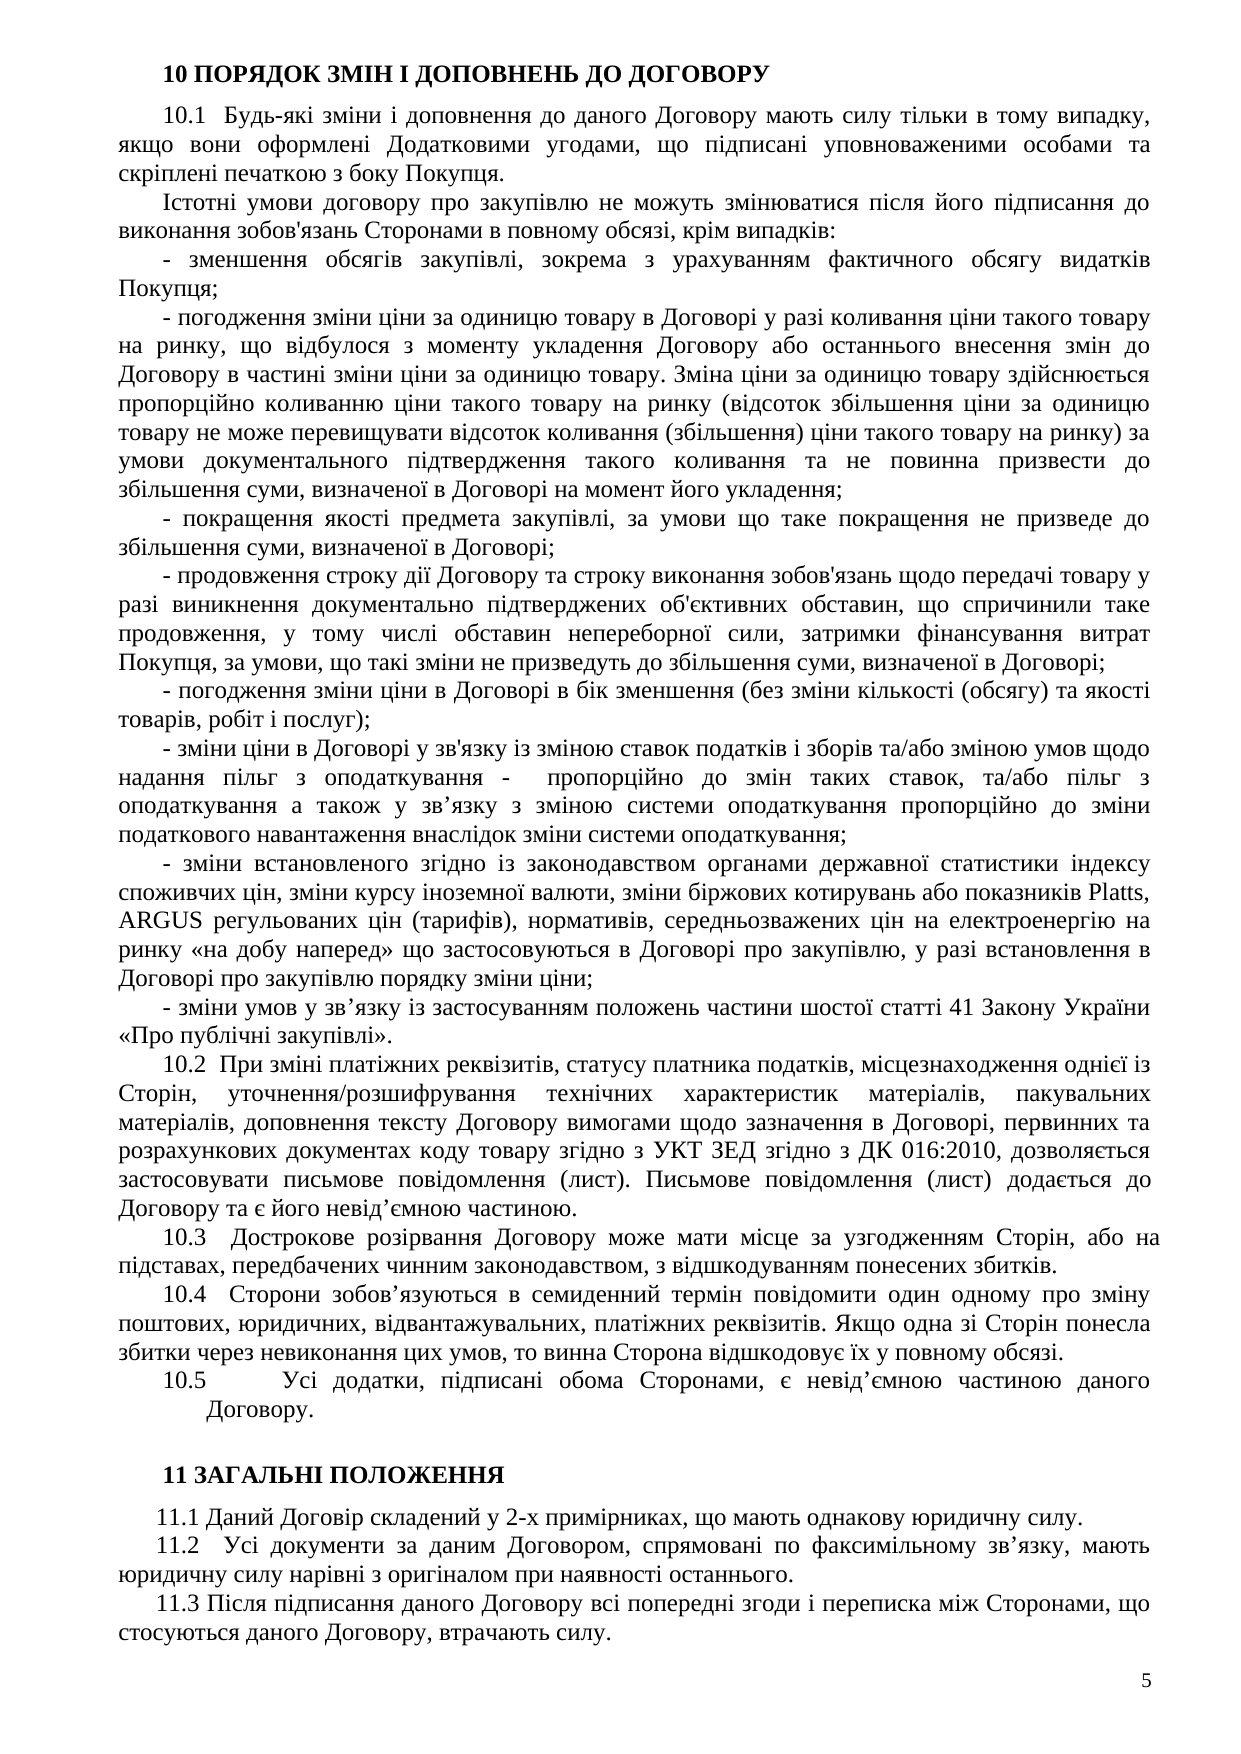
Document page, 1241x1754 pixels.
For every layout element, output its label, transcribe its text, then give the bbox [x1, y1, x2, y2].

list Усі додатки, підписані обома Сторонами, є невід’ємною частиною даного Договору. [162, 1365, 1152, 1423]
text 10.4 Сторони зобов’язуються в семиденний термін повідомити один одному про зміну поштових, юридичних, відвантажувальних, платіжних реквізитів. Якщо одна зі Сторін понесла збитки через невиконання цих умов, то винна Сторона відшкодовує їх у повному обсязі. [118, 1279, 1152, 1365]
text - продовження строку дії Договору та строку виконання зобов'язань щодо передачі товару у разі виникнення документально підтверджених об'єктивних обставин, що спричинили таке продовження, у тому числі обставин непереборної сили, затримки фінансування витрат Покупця, за умови, що такі зміни не призведуть до збільшення суми, визначеної в Договорі; [118, 560, 1152, 675]
text 11.1 Даний Договір складений у 2-х примірниках, що мають однакову юридичну силу. [118, 1502, 1152, 1530]
text - зменшення обсягів закупівлі, зокрема з урахуванням фактичного обсягу видатків Покупця; [118, 244, 1152, 302]
text 11 ЗАГАЛЬНІ ПОЛОЖЕННЯ [118, 1460, 1152, 1489]
text 10.3 Дострокове розірвання Договору може мати місце за узгодженням Сторін, або на підставах, передбачених чинним законодавством, з відшкодуванням понесених збитків. [118, 1222, 1162, 1279]
text - зміни встановленого згідно із законодавством органами державної статистики індексу споживчих цін, зміни курсу іноземної валюти, зміни біржових котирувань або показників Platts, ARGUS регульованих цін (тарифів), нормативів, середньозважених цін на електроенергію на ринку «на добу наперед» що застосовуються в Договорі про закупівлю, у разі встановлення в Договорі про закупівлю порядку зміни ціни; [118, 848, 1152, 992]
text - зміни умов у зв’язку із застосуванням положень частини шостої статті 41 Закону України «Про публічні закупівлі». [118, 992, 1152, 1049]
text 11.2 Усі документи за даним Договором, спрямовані по факсимільному зв’язку, мають юридичну силу нарівні з оригіналом при наявності останнього. [118, 1530, 1152, 1588]
text 10.2 При зміні платіжних реквізитів, статусу платника податків, місцезнаходження однієї із Сторін, уточнення/розшифрування технічних характеристик матеріалів, пакувальних матеріалів, доповнення тексту Договору вимогами щодо зазначення в Договорі, первинних та розрахункових документах коду товару згідно з УКТ ЗЕД згідно з ДК 016:2010, дозволяється застосовувати письмове повідомлення (лист). Письмове повідомлення (лист) додається до Договору та є його невід’ємною частиною. [118, 1049, 1152, 1222]
text - покращення якості предмета закупівлі, за умови що таке покращення не призведе до збільшення суми, визначеної в Договорі; [118, 503, 1152, 560]
text - погодження зміни ціни за одиницю товару в Договорі у разі коливання ціни такого товару на ринку, що відбулося з моменту укладення Договору або останнього внесення змін до Договору в частині зміни ціни за одиницю товару. Зміна ціни за одиницю товару здійснюється пропорційно коливанню ціни такого товару на ринку (відсоток збільшення ціни за одиницю товару не може перевищувати відсоток коливання (збільшення) ціни такого товару на ринку) за умови документального підтвердження такого коливання та не повинна призвести до збільшення суми, визначеної в Договорі на момент його укладення; [118, 302, 1152, 503]
text 10 ПОРЯДОК ЗМІН І ДОПОВНЕНЬ ДО ДОГОВОРУ [118, 59, 1152, 88]
text - погодження зміни ціни в Договорі в бік зменшення (без зміни кількості (обсягу) та якості товарів, робіт і послуг); [118, 675, 1152, 733]
text 11.3 Після підписання даного Договору всі попередні згоди і переписка між Сторонами, що стосуються даного Договору, втрачають силу. [118, 1588, 1152, 1645]
text Істотні умови договору про закупівлю не можуть змінюватися після його підписання до виконання зобов'язань Сторонами в повному обсязі, крім випадків: [118, 187, 1152, 244]
text - зміни ціни в Договорі у зв'язку із зміною ставок податків і зборів та/або зміною умов щодо надання пільг з оподаткування - пропорційно до змін таких ставок, та/або пільг з оподаткування а також у зв’язку з зміною системи оподаткування пропорційно до зміни податкового навантаження внаслідок зміни системи оподаткування; [118, 733, 1152, 848]
text 10.1 Будь-які зміни і доповнення до даного Договору мають силу тільки в тому випадку, якщо вони оформлені Додатковими угодами, що підписані уповноваженими особами та скріплені печаткою з боку Покупця. [118, 100, 1152, 187]
